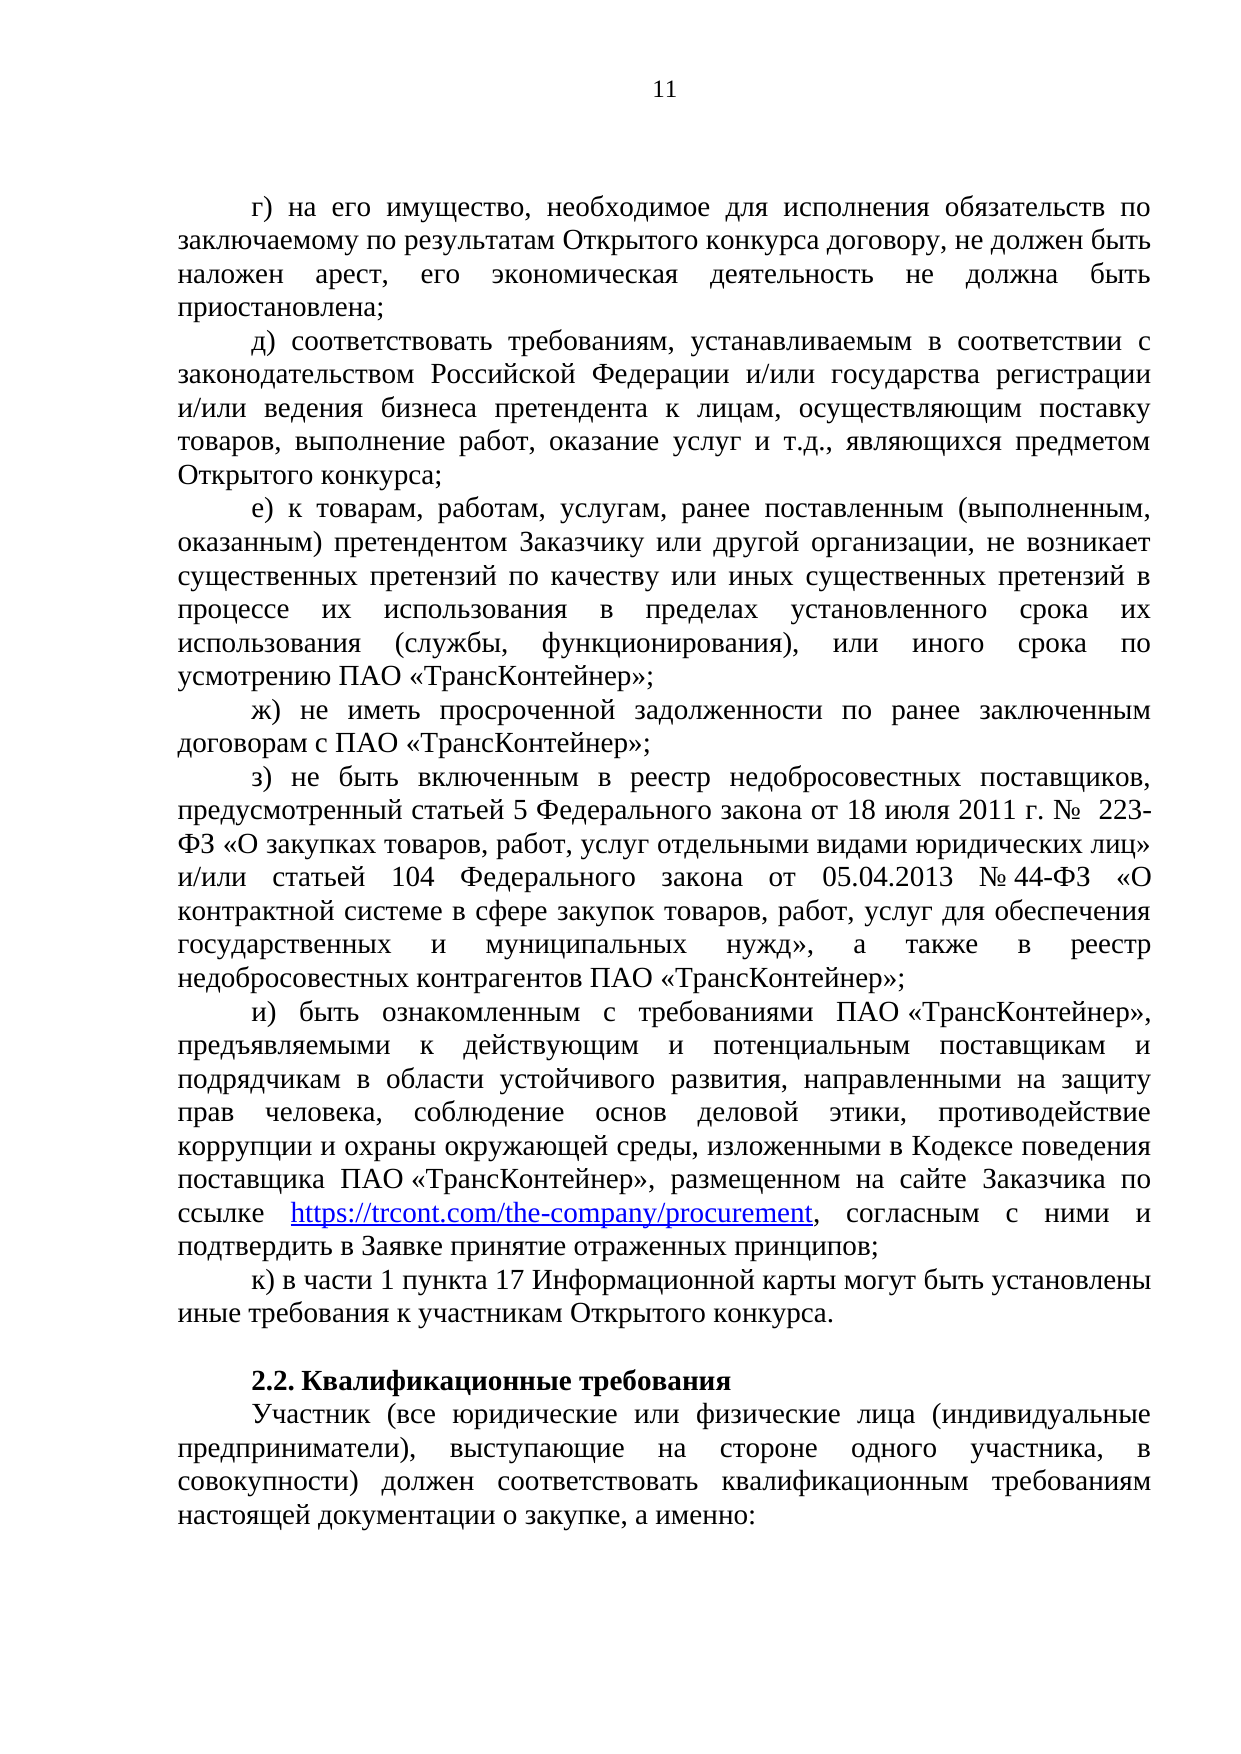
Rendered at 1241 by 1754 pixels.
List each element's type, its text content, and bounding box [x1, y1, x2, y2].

text д) соответствовать требованиям, устанавливаемым в соответствии с законодательством Российской Федерации и/или государства регистрации и/или ведения бизнеса претендента к лицам, осуществляющим поставку товаров, выполнение работ, оказание услуг и т.д., являющихся предметом Открытого конкурса; [177, 323, 1152, 491]
text з) не быть включенным в реестр недобросовестных поставщиков, предусмотренный статьей 5 Федерального закона от 18 июля 2011 г. № 223-ФЗ «О закупках товаров, работ, услуг отдельными видами юридических лиц» и/или статьей 104 Федерального закона от 05.04.2013 № 44-ФЗ «О контрактной системе в сфере закупок товаров, работ, услуг для обеспечения государственных и муниципальных нужд», а также в реестр недобросовестных контрагентов ПАО «ТрансКонтейнер»; [177, 759, 1152, 994]
text е) к товарам, работам, услугам, ранее поставленным (выполненным, оказанным) претендентом Заказчику или другой организации, не возникает существенных претензий по качеству или иных существенных претензий в процессе их использования в пределах установленного срока их использования (службы, функционирования), или иного срока по усмотрению ПАО «ТрансКонтейнер»; [177, 491, 1152, 692]
text Участник (все юридические или физические лица (индивидуальные предприниматели), выступающие на стороне одного участника, в совокупности) должен соответствовать квалификационным требованиям настоящей документации о закупке, а именно: [177, 1396, 1152, 1530]
list Квалификационные требования [177, 1363, 1152, 1396]
text и) быть ознакомленным с требованиями ПАО «ТрансКонтейнер», предъявляемыми к действующим и потенциальным поставщикам и подрядчикам в области устойчивого развития, направленными на защиту прав человека, соблюдение основ деловой этики, противодействие коррупции и охраны окружающей среды, изложенными в Кодексе поведения поставщика ПАО «ТрансКонтейнер», размещенном на сайте Заказчика по ссылке https://trcont.com/the-company/procurement, согласным с ними и подтвердить в Заявке принятие отраженных принципов; [177, 994, 1152, 1262]
text к) в части 1 пункта 17 Информационной карты могут быть установлены иные требования к участникам Открытого конкурса. [177, 1262, 1152, 1329]
text ж) не иметь просроченной задолженности по ранее заключенным договорам с ПАО «ТрансКонтейнер»; [177, 692, 1152, 759]
text г) на его имущество, необходимое для исполнения обязательств по заключаемому по результатам Открытого конкурса договору, не должен быть наложен арест, его экономическая деятельность не должна быть приостановлена; [177, 189, 1152, 323]
